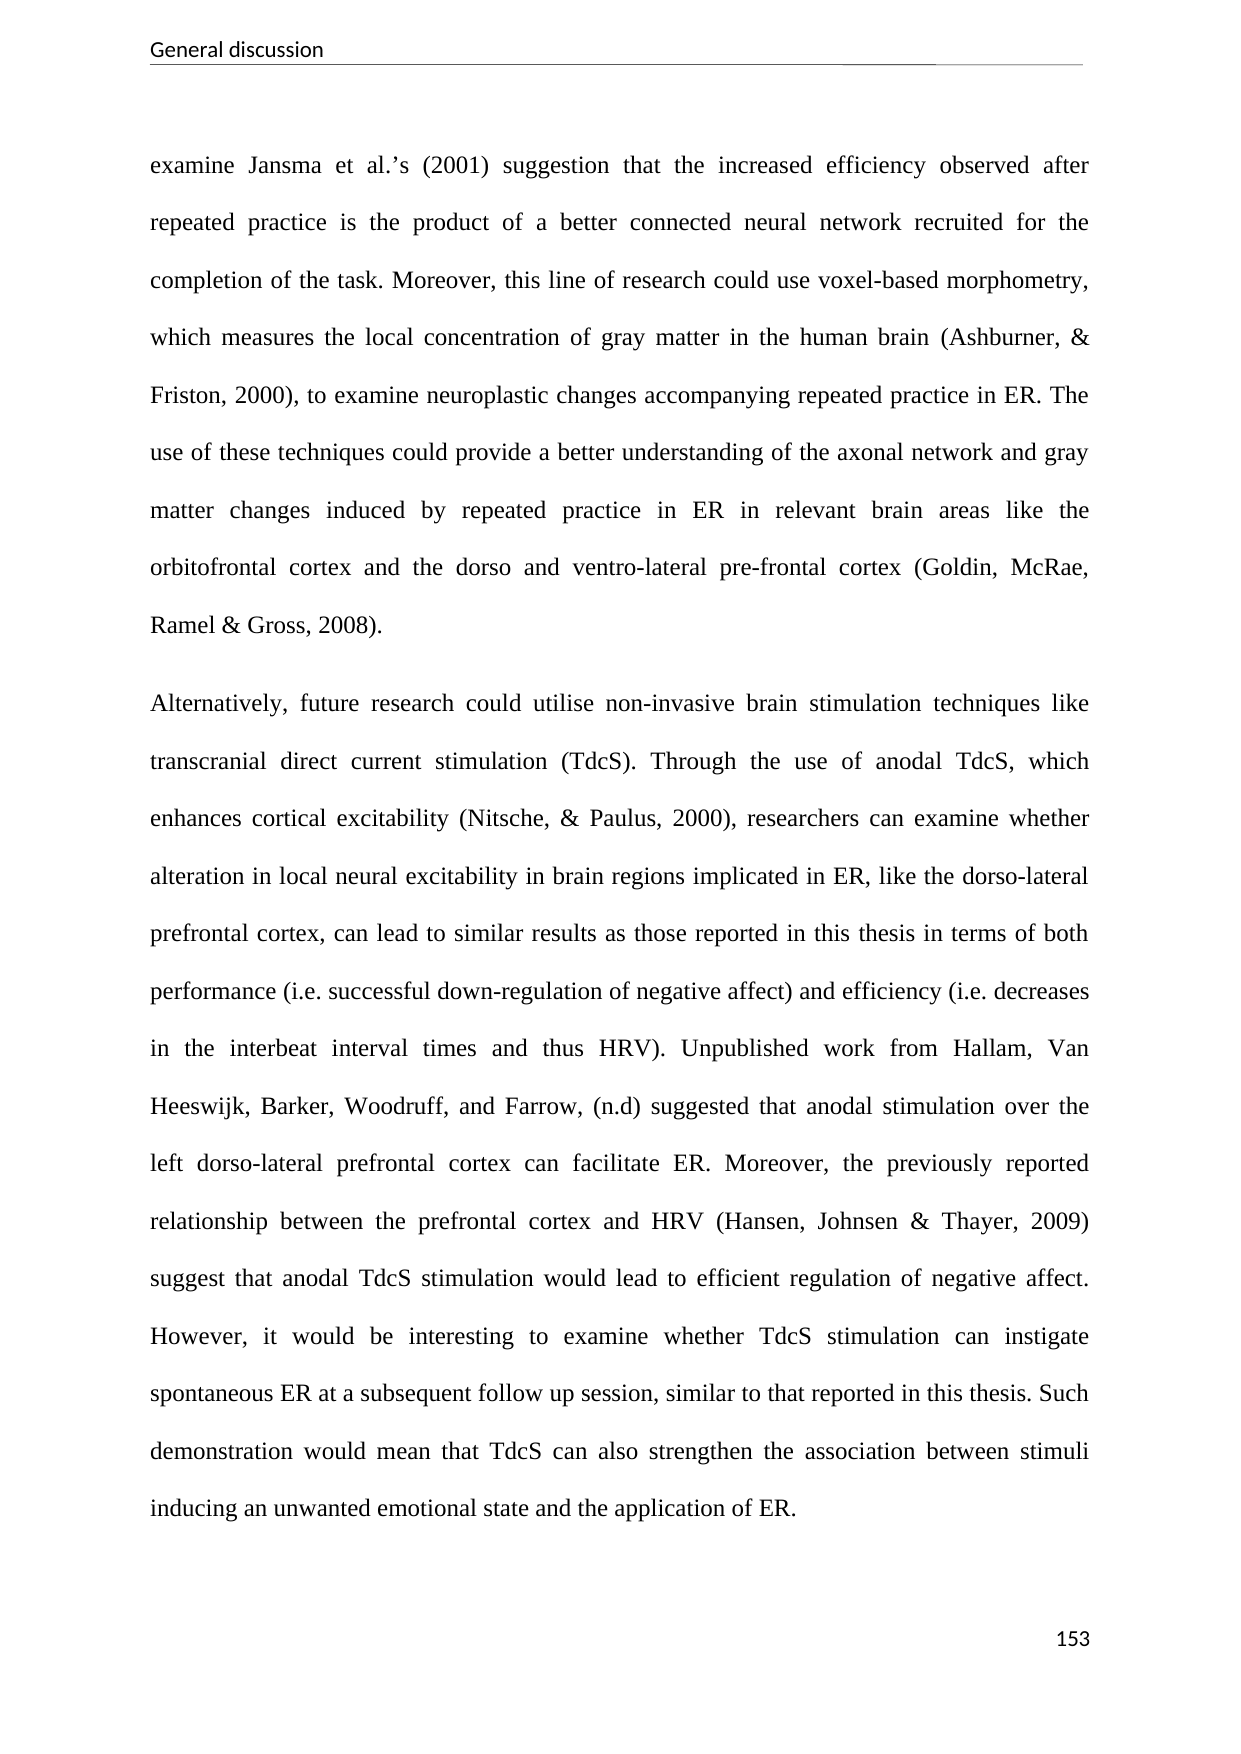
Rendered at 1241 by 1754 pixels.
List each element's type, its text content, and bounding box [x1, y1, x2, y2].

text Alternatively, future research could utilise non-invasive brain stimulation techniques like transcranial direct current stimulation (TdcS). Through the use of anodal TdcS, which enhances cortical excitability (Nitsche, & Paulus, 2000), researchers can examine whether alteration in local neural excitability in brain regions implicated in ER, like the dorso-lateral prefrontal cortex, can lead to similar results as those reported in this thesis in terms of both performance (i.e. successful down-regulation of negative affect) and efficiency (i.e. decreases in the interbeat interval times and thus HRV). Unpublished work from Hallam, Van Heeswijk, Barker, Woodruff, and Farrow, (n.d) suggested that anodal stimulation over the left dorso-lateral prefrontal cortex can facilitate ER. Moreover, the previously reported relationship between the prefrontal cortex and HRV (Hansen, Johnsen & Thayer, 2009) suggest that anodal TdcS stimulation would lead to efficient regulation of negative affect. However, it would be interesting to examine whether TdcS stimulation can instigate spontaneous ER at a subsequent follow up session, similar to that reported in this thesis. Such demonstration would mean that TdcS can also strengthen the association between stimuli inducing an unwanted emotional state and the application of ER. [150, 688, 1090, 1522]
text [150, 150, 1090, 639]
